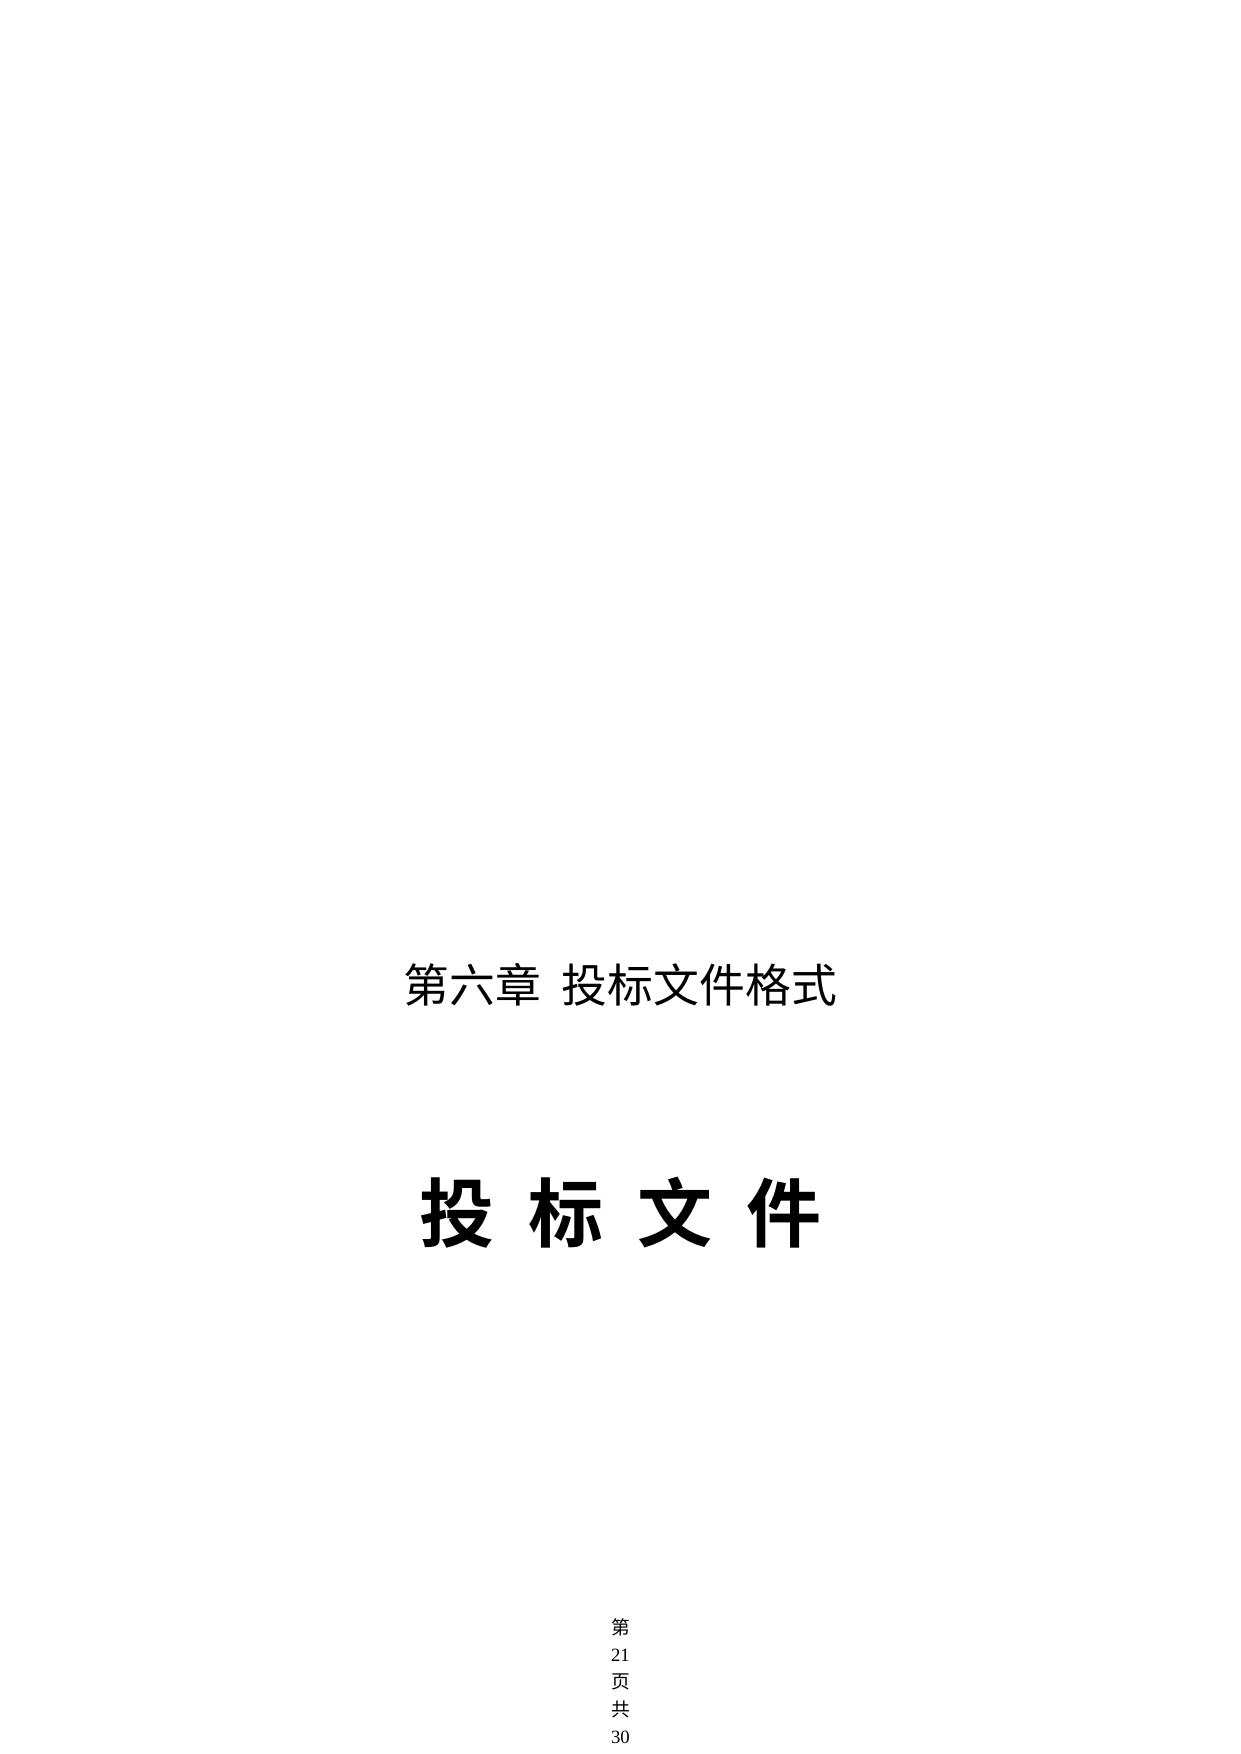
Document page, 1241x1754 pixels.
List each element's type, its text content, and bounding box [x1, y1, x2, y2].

text 投 标 文 件 [112, 1149, 1128, 1270]
text 第六章 投标文件格式 [112, 937, 1128, 1028]
